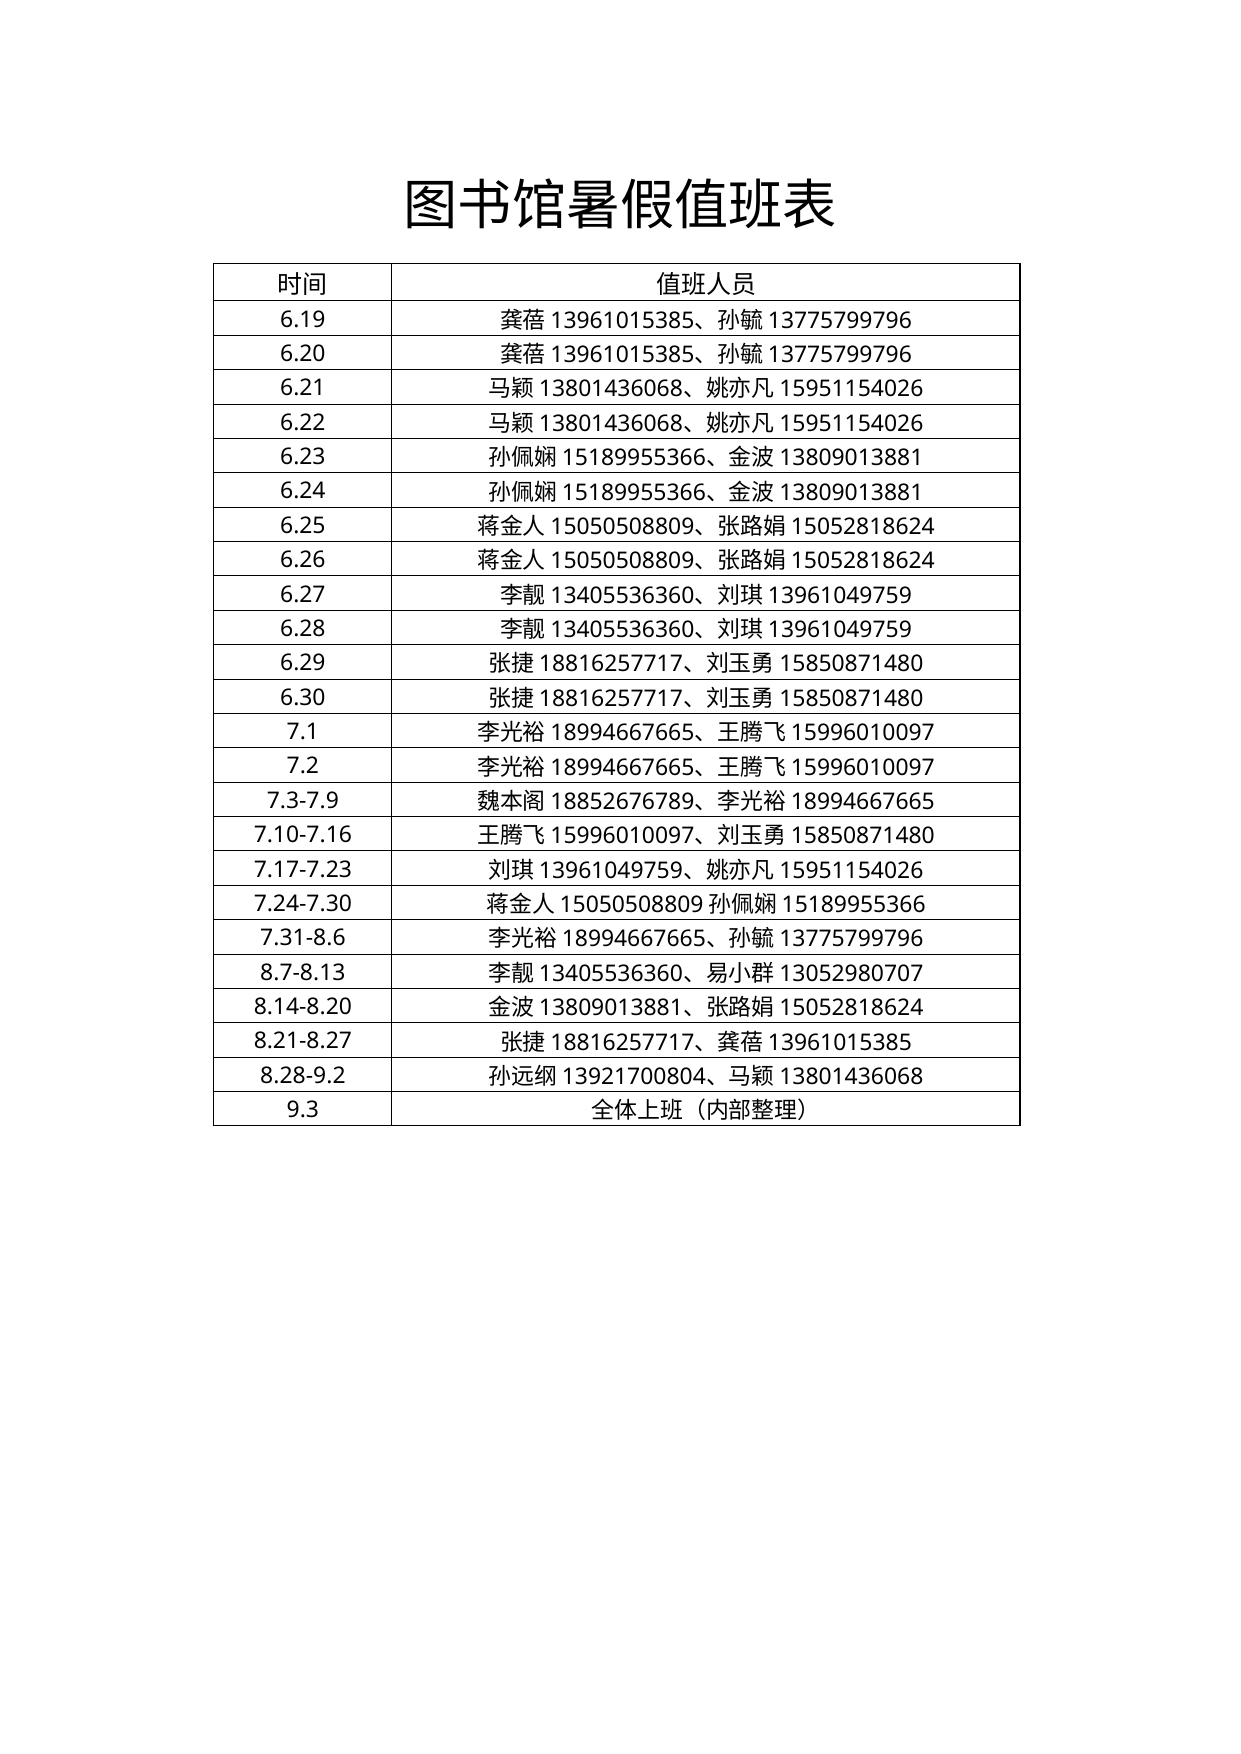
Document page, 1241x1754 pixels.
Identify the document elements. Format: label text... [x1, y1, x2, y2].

table_cell 6.29 [214, 645, 391, 678]
table_cell 7.3-7.9 [214, 783, 391, 816]
table_cell 李光裕18994667665、王腾飞15996010097 [392, 748, 1019, 782]
table_cell 马颖13801436068、姚亦凡15951154026 [392, 405, 1019, 438]
table_cell 8.21-8.27 [214, 1023, 391, 1057]
table_cell 6.30 [214, 680, 391, 713]
table_cell 张捷18816257717、刘玉勇15850871480 [392, 680, 1019, 713]
table_cell 6.19 [214, 301, 391, 335]
table_cell 孙佩娴15189955366、金波13809013881 [392, 473, 1019, 507]
text 图书馆暑假值班表 [187, 162, 1053, 240]
table_cell 6.21 [214, 370, 391, 403]
table_cell 7.10-7.16 [214, 817, 391, 850]
table_cell 金波13809013881、张路娟15052818624 [392, 989, 1019, 1022]
table_cell 孙远纲13921700804、马颖13801436068 [392, 1058, 1019, 1091]
table_cell 蒋金人15050508809、张路娟15052818624 [392, 542, 1019, 575]
table_cell 李光裕18994667665、王腾飞15996010097 [392, 714, 1019, 747]
table_cell 刘琪13961049759、姚亦凡15951154026 [392, 851, 1019, 885]
table_cell 龚蓓13961015385、孙毓13775799796 [392, 301, 1019, 335]
table_cell 7.2 [214, 748, 391, 782]
table_cell 马颖13801436068、姚亦凡15951154026 [392, 370, 1019, 403]
table_cell 张捷18816257717、龚蓓13961015385 [392, 1023, 1019, 1057]
table_cell 6.20 [214, 336, 391, 369]
table_cell 7.17-7.23 [214, 851, 391, 885]
table_cell 王腾飞15996010097、刘玉勇15850871480 [392, 817, 1019, 850]
table_cell 魏本阁18852676789、李光裕18994667665 [392, 783, 1019, 816]
table_cell 9.3 [214, 1092, 391, 1125]
table_cell 蒋金人15050508809孙佩娴15189955366 [392, 886, 1019, 919]
table_cell 李靓13405536360、易小群13052980707 [392, 955, 1019, 988]
table_cell 7.31-8.6 [214, 920, 391, 953]
table_cell 7.24-7.30 [214, 886, 391, 919]
table_cell 7.1 [214, 714, 391, 747]
table_cell 孙佩娴15189955366、金波13809013881 [392, 439, 1019, 472]
table_header 值班人员 [392, 264, 1019, 300]
table_cell 张捷18816257717、刘玉勇15850871480 [392, 645, 1019, 678]
table_cell 6.22 [214, 405, 391, 438]
table_cell 6.28 [214, 611, 391, 644]
table_cell 6.24 [214, 473, 391, 507]
table_cell 全体上班（内部整理） [392, 1092, 1019, 1125]
table_cell 李光裕18994667665、孙毓13775799796 [392, 920, 1019, 953]
table_cell 8.7-8.13 [214, 955, 391, 988]
table_header 时间 [214, 264, 391, 300]
table_cell 龚蓓13961015385、孙毓13775799796 [392, 336, 1019, 369]
table_cell 6.27 [214, 576, 391, 610]
table_cell 李靓13405536360、刘琪13961049759 [392, 611, 1019, 644]
table_cell 李靓13405536360、刘琪13961049759 [392, 576, 1019, 610]
table_cell 8.28-9.2 [214, 1058, 391, 1091]
table_cell 6.23 [214, 439, 391, 472]
table_cell 6.26 [214, 542, 391, 575]
table_cell 6.25 [214, 508, 391, 541]
table_cell 8.14-8.20 [214, 989, 391, 1022]
table_cell 蒋金人15050508809、张路娟15052818624 [392, 508, 1019, 541]
